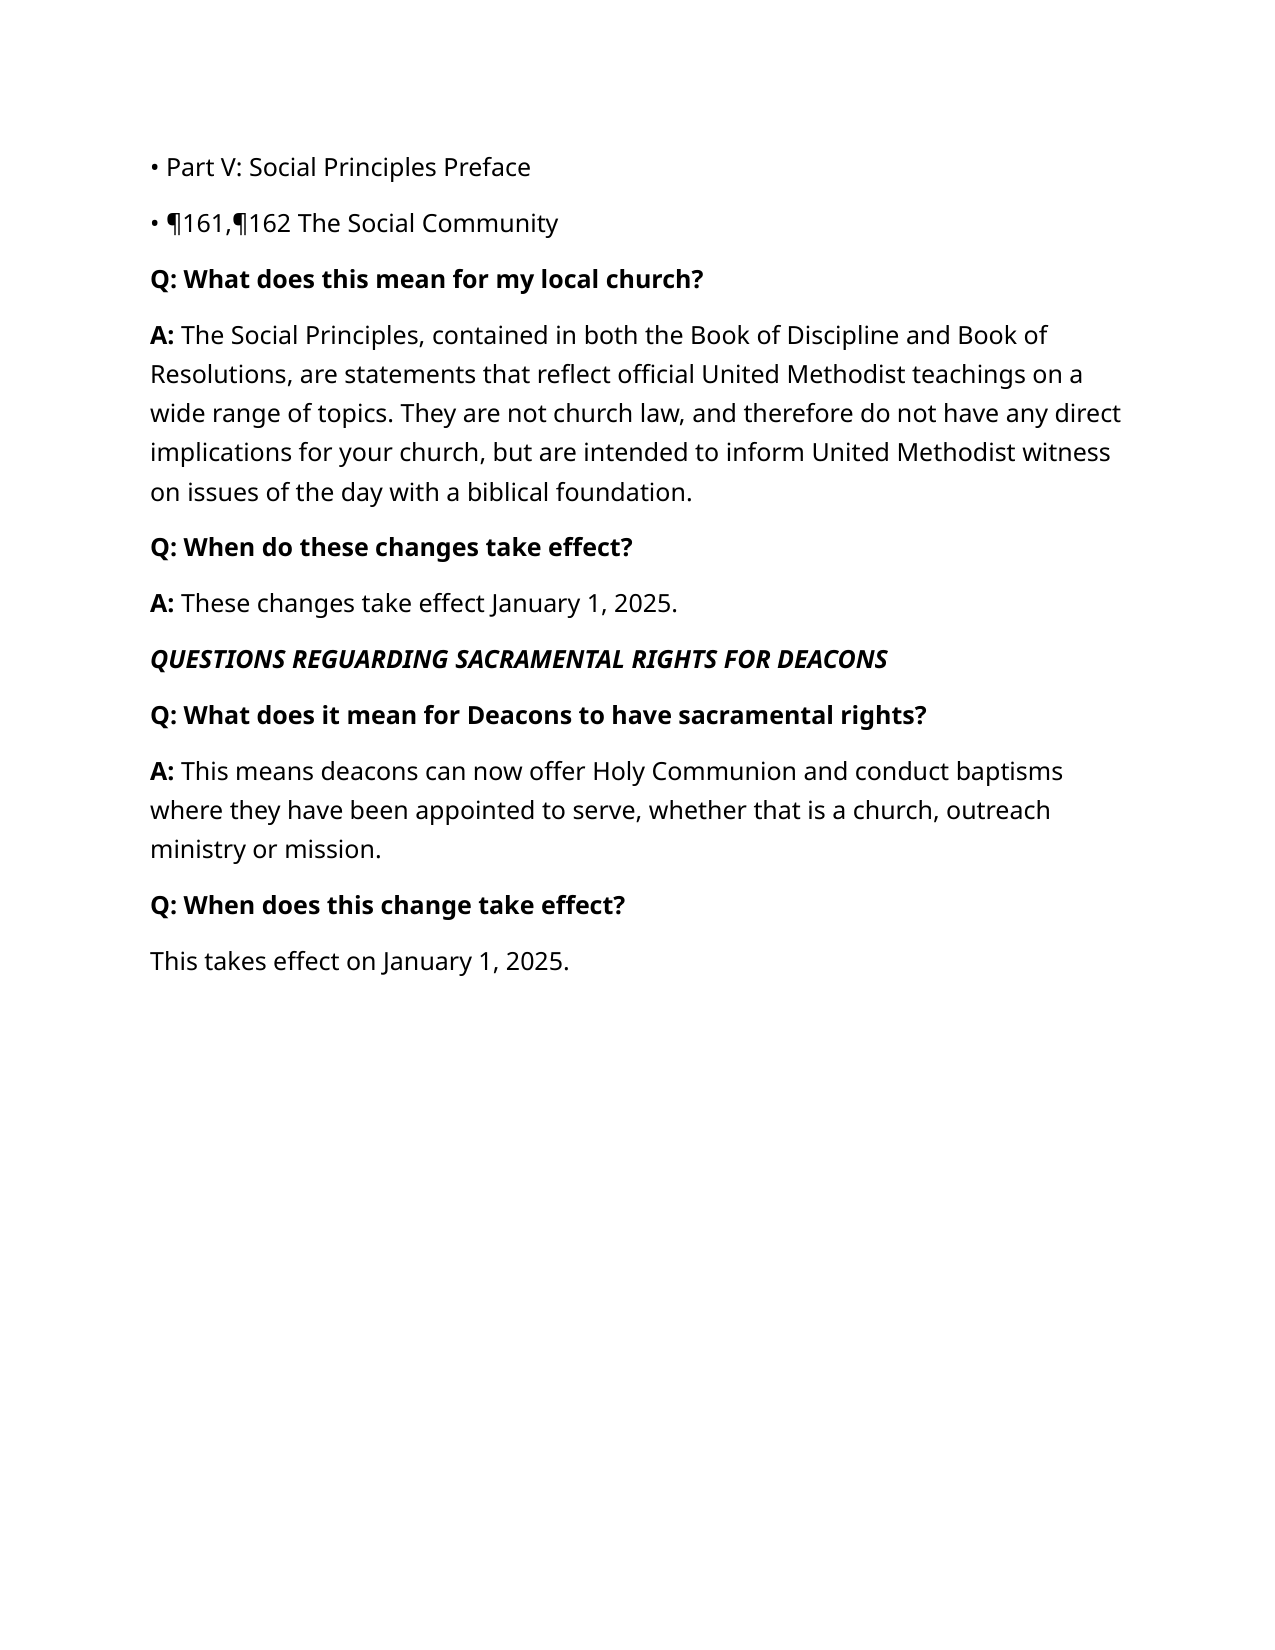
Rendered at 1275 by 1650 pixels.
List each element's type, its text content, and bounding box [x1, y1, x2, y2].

text Q: When do these changes take effect? [150, 530, 1125, 564]
text • ¶161,¶162 The Social Community [150, 206, 1125, 240]
text • Part V: Social Principles Preface [150, 150, 1125, 184]
text A: These changes take effect January 1, 2025. [150, 586, 1125, 620]
text A: This means deacons can now offer Holy Communion and conduct baptisms where they have been appointed to serve, whether that is a church, outreach ministry or mission. [150, 753, 1125, 866]
text A: The Social Principles, contained in both the Book of Discipline and Book of Resolutions, are statements that reflect official United Methodist teachings on a wide range of topics. They are not church law, and therefore do not have any direct implications for your church, but are intended to inform United Methodist witness on issues of the day with a biblical foundation. [150, 317, 1125, 508]
text Q: What does this mean for my local church? [150, 262, 1125, 296]
text Q: When does this change take effect? [150, 887, 1125, 922]
text This takes effect on January 1, 2025. [150, 943, 1125, 977]
text Q: What does it mean for Deacons to have sacramental rights? [150, 697, 1125, 732]
text QUESTIONS REGUARDING SACRAMENTAL RIGHTS FOR DEACONS [150, 642, 1125, 676]
